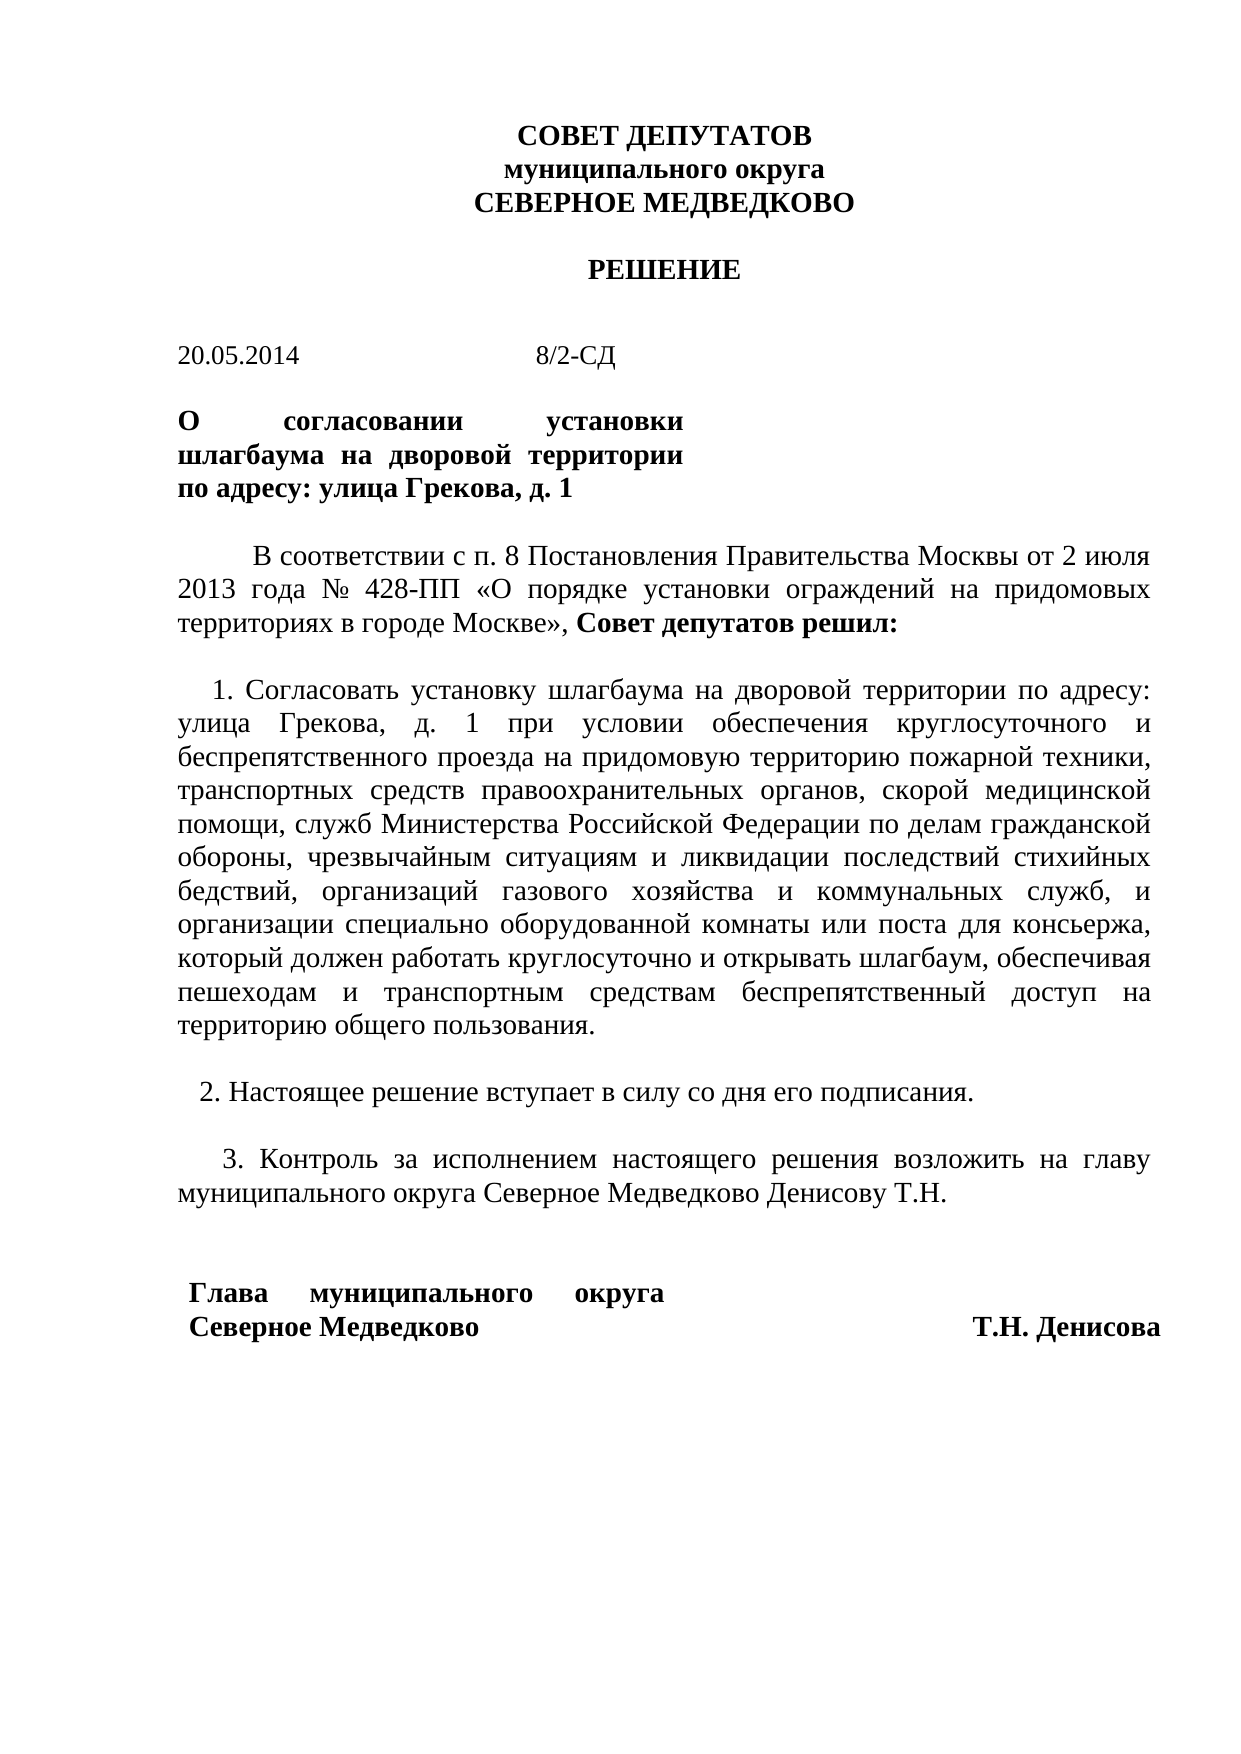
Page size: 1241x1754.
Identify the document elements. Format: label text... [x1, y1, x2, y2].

text СЕВЕРНОЕ МЕДВЕДКОВО [177, 185, 1152, 219]
text 1. Согласовать установку шлагбаума на дворовой территории по адресу: улица Грекова, д. 1 при условии обеспечения круглосуточного и беспрепятственного проезда на придомовую территорию пожарной техники, транспортных средств правоохранительных органов, скорой медицинской помощи, служб Министерства Российской Федерации по делам гражданской обороны, чрезвычайным ситуациям и ликвидации последствий стихийных бедствий, организаций газового хозяйства и коммунальных служб, и организации специально оборудованной комнаты или поста для консьержа, который должен работать круглосуточно и открывать шлагбаум, обеспечивая пешеходам и транспортным средствам беспрепятственный доступ на территорию общего пользования. [177, 672, 1152, 1041]
text муниципального округа [177, 152, 1152, 185]
text 2. Настоящее решение вступает в силу со дня его подписания. [177, 1074, 1152, 1108]
text 3. Контроль за исполнением настоящего решения возложить на главу муниципального округа Северное Медведково Денисову Т.Н. [177, 1141, 1152, 1208]
table_header Т.Н. Денисова [676, 1276, 1174, 1343]
title О согласовании установки шлагбаума на дворовой территории по адресу: улица Грекова, д. 1 [177, 403, 683, 504]
table_header Глава муниципального округа Северное Медведково [177, 1276, 676, 1343]
text В соответствии с п. 8 Постановления Правительства Москвы от 2 июля 2013 года № 428-ПП «О порядке установки ограждений на придомовых территориях в городе Москве», Совет депутатов решил: [177, 538, 1152, 638]
text СОВЕТ ДЕПУТАТОВ [177, 118, 1152, 152]
text 20.05.2014 8/2-СД [177, 342, 1152, 370]
text РЕШЕНИЕ [177, 252, 1152, 286]
